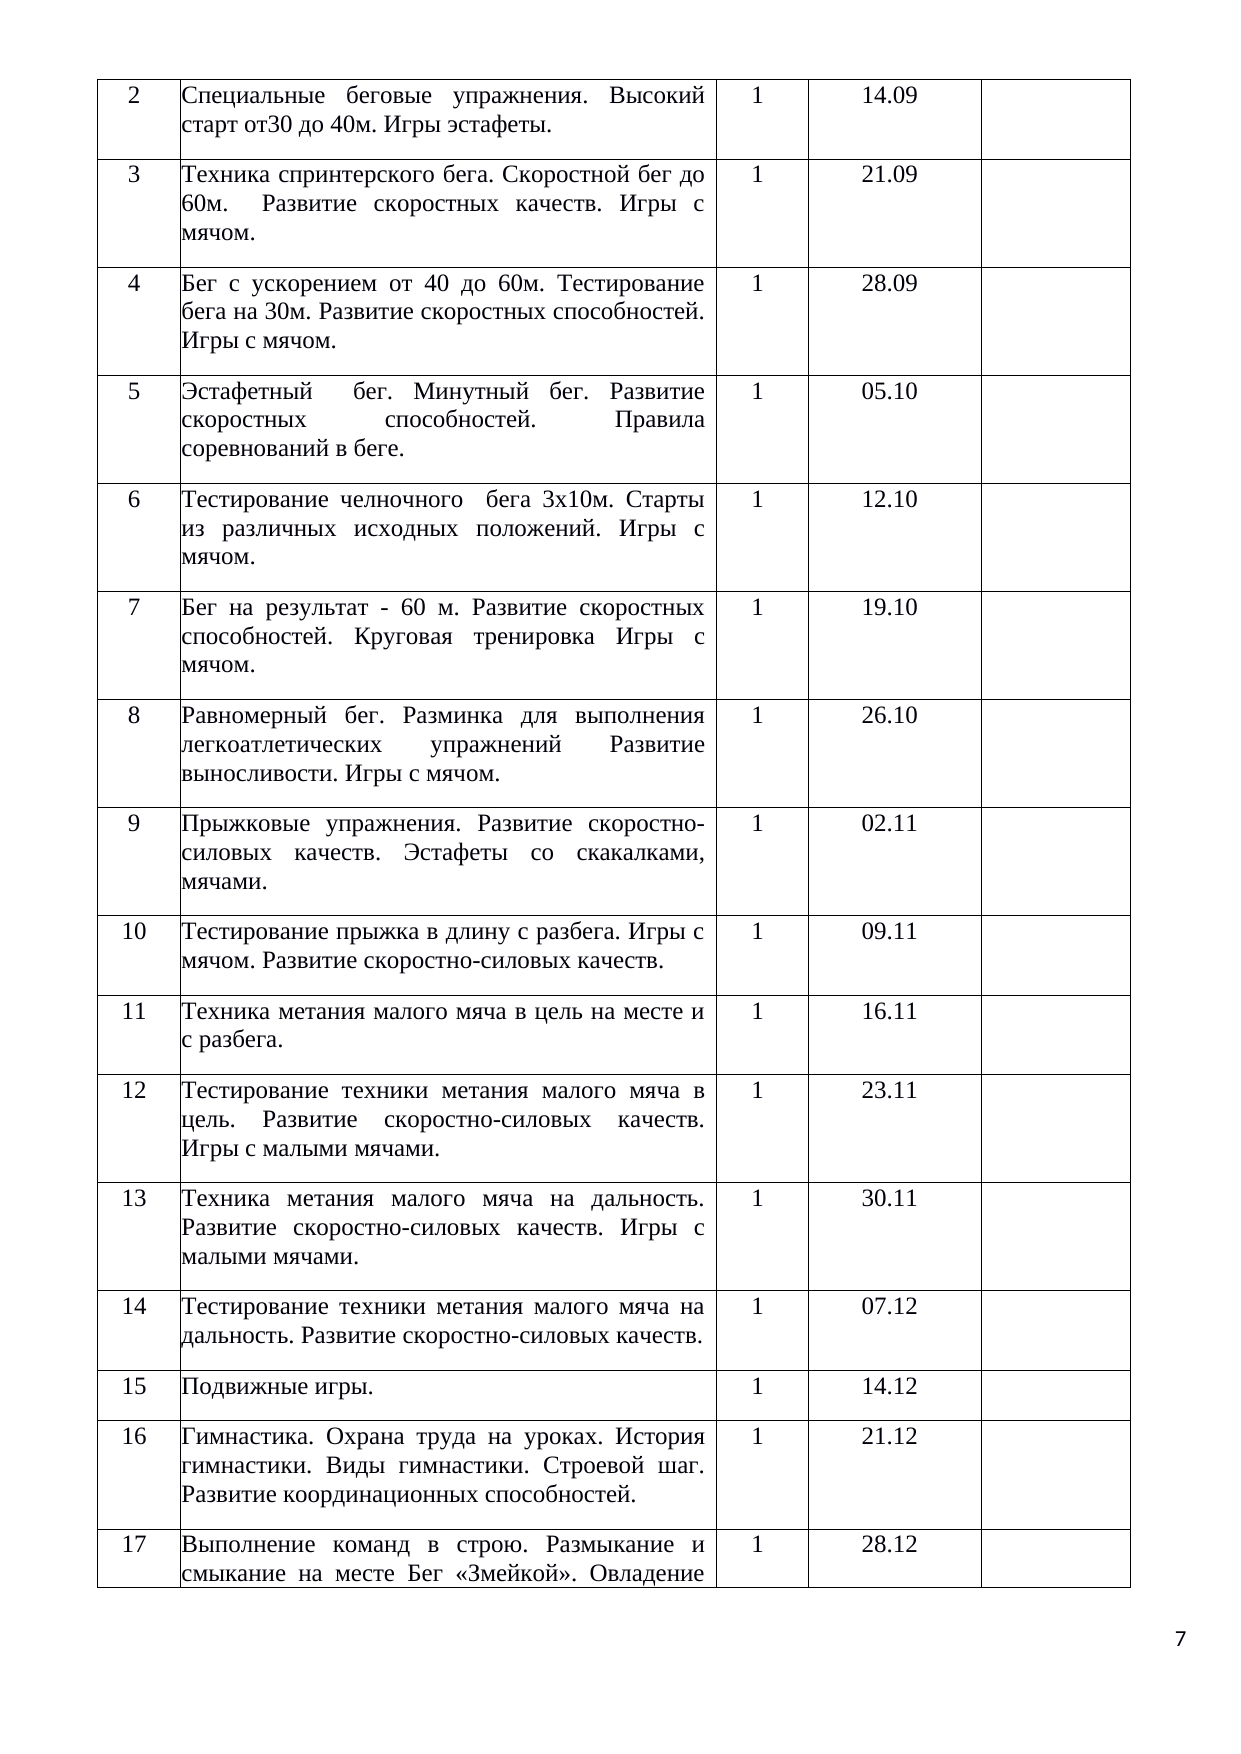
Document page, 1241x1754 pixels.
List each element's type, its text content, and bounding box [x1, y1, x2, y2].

table_cell 11 [98, 996, 180, 1074]
table_cell [982, 1075, 1130, 1182]
table_cell Техника метания малого мяча на дальность. Развитие скоростно-силовых качеств. Игры с малыми мячами. [181, 1183, 716, 1290]
table_cell [982, 1291, 1130, 1370]
table_cell Подвижные игры. [181, 1371, 716, 1420]
table_cell 16 [98, 1421, 180, 1528]
table_cell 26.10 [809, 700, 981, 807]
table_cell 15 [98, 1371, 180, 1420]
table_cell 1 [717, 1291, 808, 1370]
table_cell 3 [98, 160, 180, 267]
table_cell [982, 80, 1130, 158]
table_cell 21.12 [809, 1421, 981, 1528]
table_cell Бег на результат - 60 м. Развитие скоростных способностей. Круговая тренировка Игры с мячом. [181, 592, 716, 699]
table_cell [982, 996, 1130, 1074]
table_cell Специальные беговые упражнения. Высокий старт от30 до 40м. Игры эстафеты. [181, 80, 716, 158]
table_cell Тестирование челночного бега 3х10м. Старты из различных исходных положений. Игры с мячом. [181, 484, 716, 591]
table_cell 28.09 [809, 268, 981, 375]
table_cell 1 [717, 1530, 808, 1587]
table_cell 1 [717, 376, 808, 483]
table_cell 1 [717, 484, 808, 591]
table_cell [982, 376, 1130, 483]
table_cell 8 [98, 700, 180, 807]
table_cell [982, 1371, 1130, 1420]
table_cell 5 [98, 376, 180, 483]
table_cell 1 [717, 80, 808, 158]
table_cell 19.10 [809, 592, 981, 699]
table_cell 10 [98, 916, 180, 995]
table_cell 6 [98, 484, 180, 591]
table_cell 21.09 [809, 160, 981, 267]
table_cell 4 [98, 268, 180, 375]
table_cell 28.12 [809, 1530, 981, 1587]
table_cell [982, 592, 1130, 699]
table_cell 2 [98, 80, 180, 158]
table_cell [982, 1421, 1130, 1528]
table_cell [982, 268, 1130, 375]
table_cell [982, 1530, 1130, 1587]
table_cell 23.11 [809, 1075, 981, 1182]
table_cell 30.11 [809, 1183, 981, 1290]
table_cell Прыжковые упражнения. Развитие скоростно-силовых качеств. Эстафеты со скакалками, мячами. [181, 808, 716, 915]
table_cell 05.10 [809, 376, 981, 483]
table_cell [982, 808, 1130, 915]
table_cell 1 [717, 592, 808, 699]
table_cell 7 [98, 592, 180, 699]
table_cell 9 [98, 808, 180, 915]
table_cell [982, 1183, 1130, 1290]
table_cell Равномерный бег. Разминка для выполнения легкоатлетических упражнений Развитие выносливости. Игры с мячом. [181, 700, 716, 807]
table_cell 1 [717, 1075, 808, 1182]
table_cell 1 [717, 1371, 808, 1420]
table_cell Тестирование техники метания малого мяча в цель. Развитие скоростно-силовых качеств. Игры с малыми мячами. [181, 1075, 716, 1182]
table_cell [982, 916, 1130, 995]
table_cell 14 [98, 1291, 180, 1370]
table_cell 1 [717, 1421, 808, 1528]
table_cell 1 [717, 268, 808, 375]
table_cell 13 [98, 1183, 180, 1290]
table_cell [982, 484, 1130, 591]
table_cell Эстафетный бег. Минутный бег. Развитие скоростных способностей. Правила соревнований в беге. [181, 376, 716, 483]
table_cell Техника метания малого мяча в цель на месте и с разбега. [181, 996, 716, 1074]
table_cell 1 [717, 160, 808, 267]
table_cell 14.12 [809, 1371, 981, 1420]
table_cell 14.09 [809, 80, 981, 158]
table_cell [982, 160, 1130, 267]
table_cell 17 [98, 1530, 180, 1587]
table_cell Тестирование техники метания малого мяча на дальность. Развитие скоростно-силовых качеств. [181, 1291, 716, 1370]
table_cell 1 [717, 996, 808, 1074]
table_cell Техника спринтерского бега. Скоростной бег до 60м. Развитие скоростных качеств. Игры с мячом. [181, 160, 716, 267]
table_cell [982, 700, 1130, 807]
table_cell 16.11 [809, 996, 981, 1074]
table_cell Гимнастика. Охрана труда на уроках. История гимнастики. Виды гимнастики. Строевой шаг. Развитие координационных способностей. [181, 1421, 716, 1528]
table_cell 1 [717, 1183, 808, 1290]
table_cell 1 [717, 916, 808, 995]
table_cell 09.11 [809, 916, 981, 995]
table_cell Тестирование прыжка в длину с разбега. Игры с мячом. Развитие скоростно-силовых качеств. [181, 916, 716, 995]
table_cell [181, 1530, 716, 1587]
table_cell 1 [717, 700, 808, 807]
table_cell 02.11 [809, 808, 981, 915]
table_cell Бег с ускорением от 40 до 60м. Тестирование бега на 30м. Развитие скоростных способностей. Игры с мячом. [181, 268, 716, 375]
table_cell 1 [717, 808, 808, 915]
table_cell 07.12 [809, 1291, 981, 1370]
table_cell 12 [98, 1075, 180, 1182]
table_cell 12.10 [809, 484, 981, 591]
